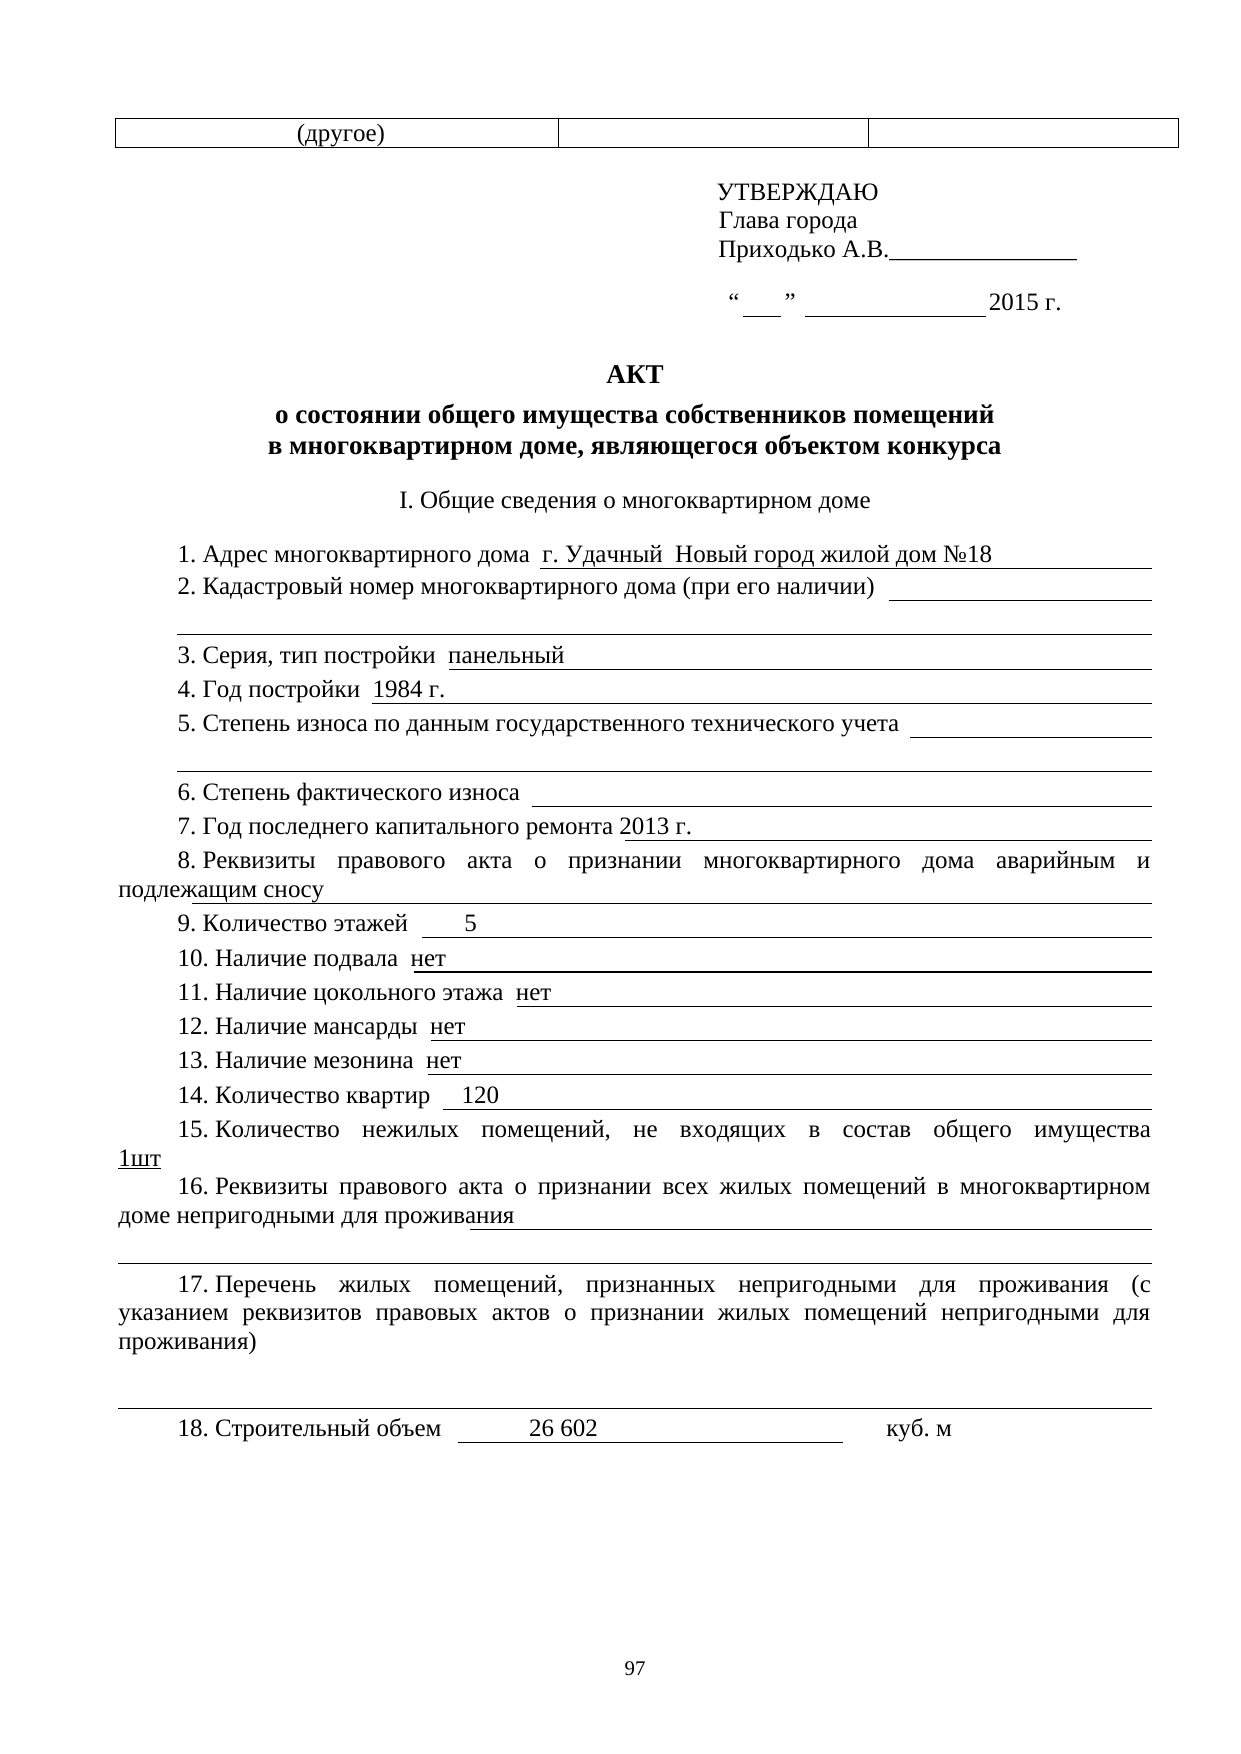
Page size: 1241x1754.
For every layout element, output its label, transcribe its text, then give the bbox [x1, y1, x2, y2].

text 14. Количество квартир 120 [118, 1080, 1152, 1108]
text 8. Реквизиты правового акта о признании многоквартирного дома аварийным и подлежащим сносу [118, 845, 1152, 903]
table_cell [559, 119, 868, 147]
text АКТ [118, 358, 1152, 389]
text 7. Год последнего капитального ремонта 2013 г. [118, 811, 1152, 840]
text 3. Серия, тип постройки панельный [118, 640, 1152, 668]
text 15. Количество нежилых помещений, не входящих в состав общего имущества 1шт [118, 1114, 1152, 1171]
text 17. Перечень жилых помещений, признанных непригодными для проживания (с указанием реквизитов правовых актов о признании жилых помещений непригодными для проживания) [118, 1269, 1152, 1379]
text 6. Степень фактического износа [118, 777, 1152, 806]
text I. Общие сведения о многоквартирном доме [118, 485, 1152, 514]
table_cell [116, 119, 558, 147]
text 10. Наличие подвала нет [118, 943, 1152, 971]
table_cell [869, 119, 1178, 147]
text 5. Степень износа по данным государственного технического учета [118, 708, 1152, 737]
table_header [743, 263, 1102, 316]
text 11. Наличие цокольного этажа нет [118, 977, 1152, 1006]
text Глава города [118, 205, 1152, 234]
text 4. Год постройки 1984 г. [118, 674, 1152, 703]
text УТВЕРЖДАЮ [118, 177, 1152, 205]
text 18. Строительный объем 26 602 куб. м [118, 1413, 1152, 1442]
text 1. Адрес многоквартирного дома г. Удачный Новый город жилой дом №18 [118, 539, 1152, 568]
text 13. Наличие мезонина нет [118, 1045, 1152, 1074]
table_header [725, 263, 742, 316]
text 16. Реквизиты правового акта о признании всех жилых помещений в многоквартирном доме непригодными для проживания [118, 1171, 1152, 1229]
text 12. Наличие мансарды нет [118, 1011, 1152, 1040]
text Приходько А.В._______________ [118, 234, 1152, 263]
text о состоянии общего имущества собственников помещений в многоквартирном доме, являющегося объектом конкурса [118, 398, 1152, 460]
text 2. Кадастровый номер многоквартирного дома (при его наличии) [118, 571, 1152, 600]
text 9. Количество этажей 5 [118, 908, 1152, 937]
